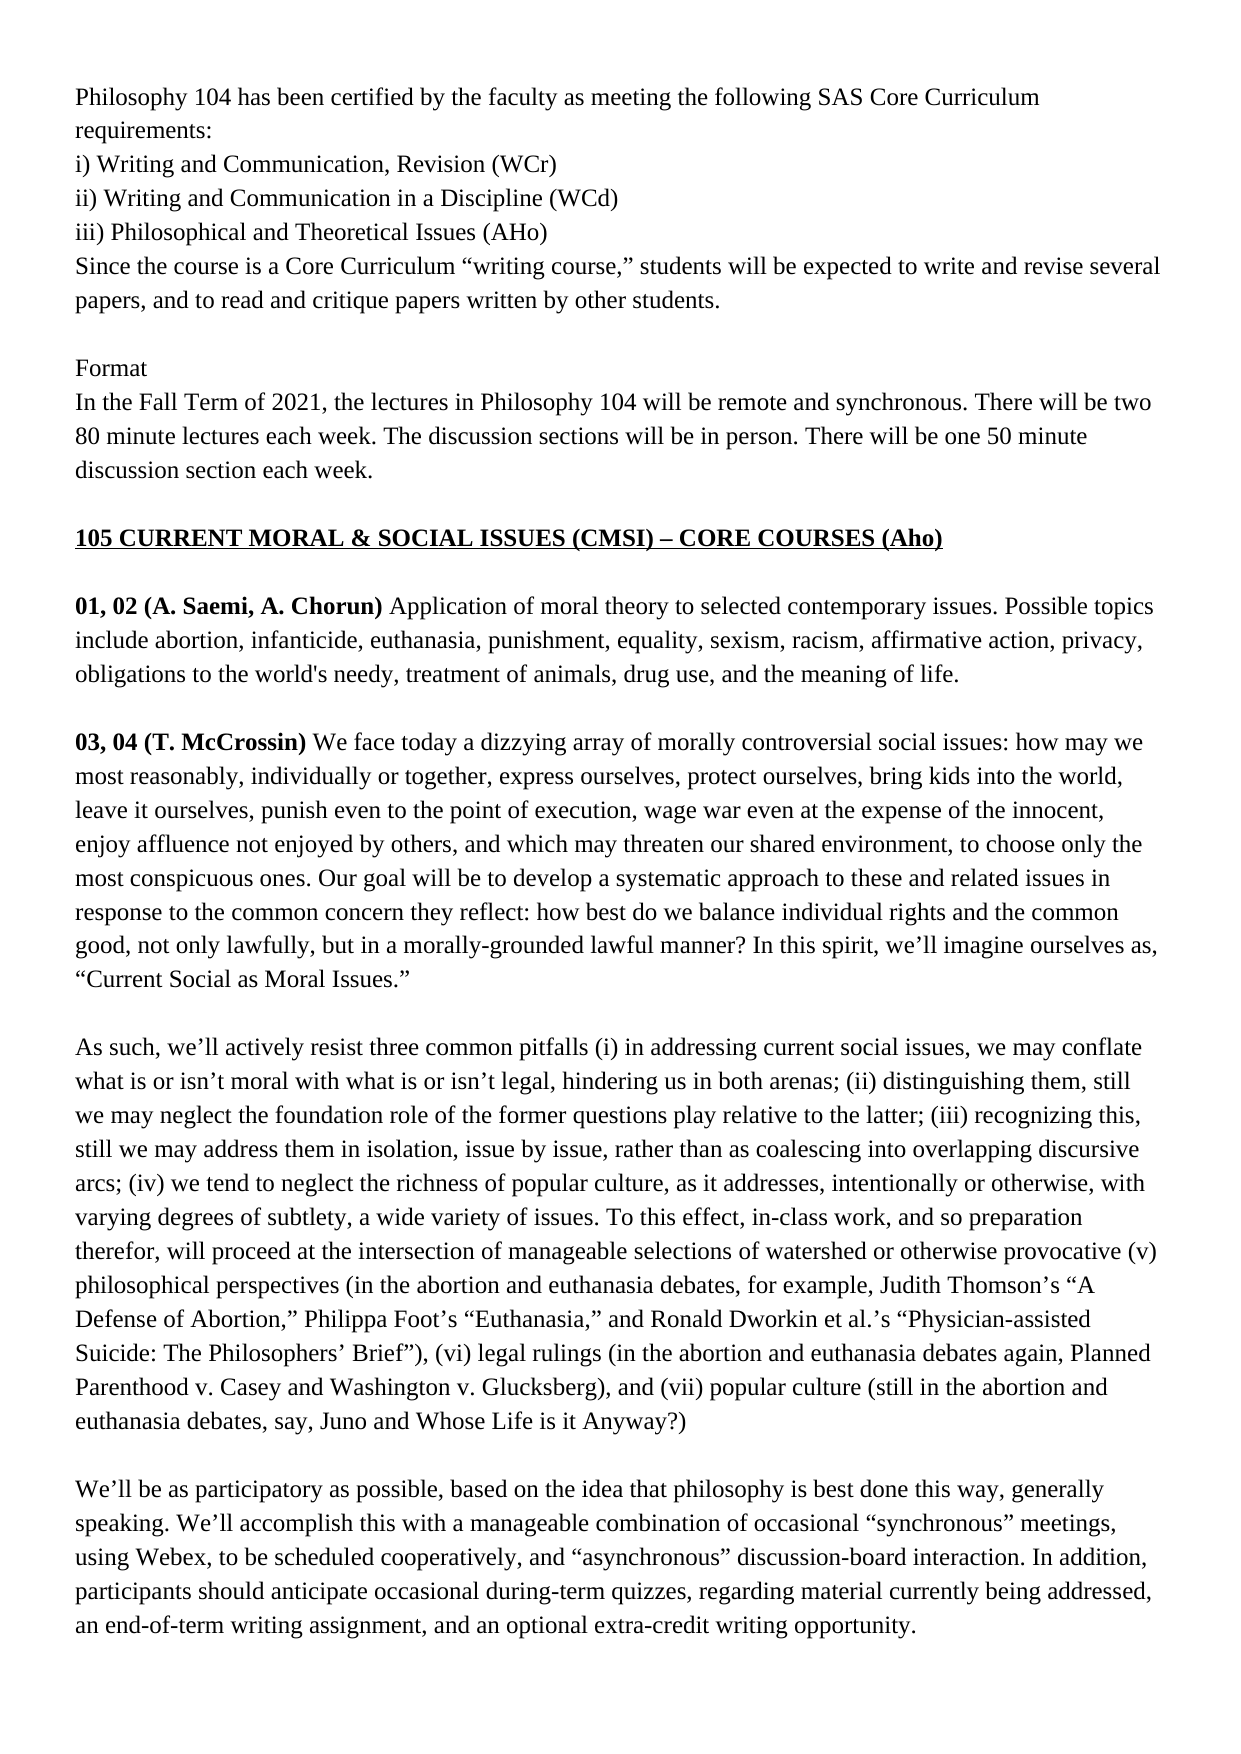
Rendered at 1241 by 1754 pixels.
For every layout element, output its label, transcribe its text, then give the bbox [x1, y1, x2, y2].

text iii) Philosophical and Theoretical Issues (AHo) [75, 215, 1165, 249]
text 03, 04 (T. McCrossin) We face today a dizzying array of morally controversial social issues: how may we most reasonably, individually or together, express ourselves, protect ourselves, bring kids into the world, leave it ourselves, punish even to the point of execution, wage war even at the expense of the innocent, enjoy affluence not enjoyed by others, and which may threaten our shared environment, to choose only the most conspicuous ones. Our goal will be to develop a systematic approach to these and related issues in response to the common concern they reflect: how best do we balance individual rights and the common good, not only lawfully, but in a morally-grounded lawful manner? In this spirit, we’ll imagine ourselves as, “Current Social as Moral Issues.” [75, 724, 1165, 996]
text i) Writing and Communication, Revision (WCr) [75, 147, 1165, 181]
text Since the course is a Core Curriculum “writing course,” students will be expected to write and revise several papers, and to read and critique papers written by other students. [75, 249, 1165, 317]
text In the Fall Term of 2021, the lectures in Philosophy 104 will be remote and synchronous. There will be two 80 minute lectures each week. The discussion sections will be in person. There will be one 50 minute discussion section each week. [75, 384, 1165, 486]
text Format [75, 351, 1165, 384]
text Philosophy 104 has been certified by the faculty as meeting the following SAS Core Curriculum requirements: [75, 79, 1165, 147]
text As such, we’ll actively resist three common pitfalls (i) in addressing current social issues, we may conflate what is or isn’t moral with what is or isn’t legal, hindering us in both arenas; (ii) distinguishing them, still we may neglect the foundation role of the former questions play relative to the latter; (iii) recognizing this, still we may address them in isolation, issue by issue, rather than as coalescing into overlapping discursive arcs; (iv) we tend to neglect the richness of popular culture, as it addresses, intentionally or otherwise, with varying degrees of subtlety, a wide variety of issues. To this effect, in-class work, and so preparation therefor, will proceed at the intersection of manageable selections of watershed or otherwise provocative (v) philosophical perspectives (in the abortion and euthanasia debates, for example, Judith Thomson’s “A Defense of Abortion,” Philippa Foot’s “Euthanasia,” and Ronald Dworkin et al.’s “Physician-assisted Suicide: The Philosophers’ Brief”), (vi) legal rulings (in the abortion and euthanasia debates again, Planned Parenthood v. Casey and Washington v. Glucksberg), and (vii) popular culture (still in the abortion and euthanasia debates, say, Juno and Whose Life is it Anyway?) [75, 1030, 1165, 1437]
text 01, 02 (A. Saemi, A. Chorun) Application of moral theory to selected contemporary issues. Possible topics include abortion, infanticide, euthanasia, punishment, equality, sexism, racism, affirmative action, privacy, obligations to the world's needy, treatment of animals, drug use, and the meaning of life. [75, 588, 1165, 690]
text 105 CURRENT MORAL & SOCIAL ISSUES (CMSI) – CORE COURSES (Aho) [75, 520, 1165, 554]
text We’ll be as participatory as possible, based on the idea that philosophy is best done this way, generally speaking. We’ll accomplish this with a manageable combination of occasional “synchronous” meetings, using Webex, to be scheduled cooperatively, and “asynchronous” discussion-board interaction. In addition, participants should anticipate occasional during-term quizzes, regarding material currently being addressed, an end-of-term writing assignment, and an optional extra-credit writing opportunity. [75, 1471, 1165, 1641]
text ii) Writing and Communication in a Discipline (WCd) [75, 181, 1165, 215]
